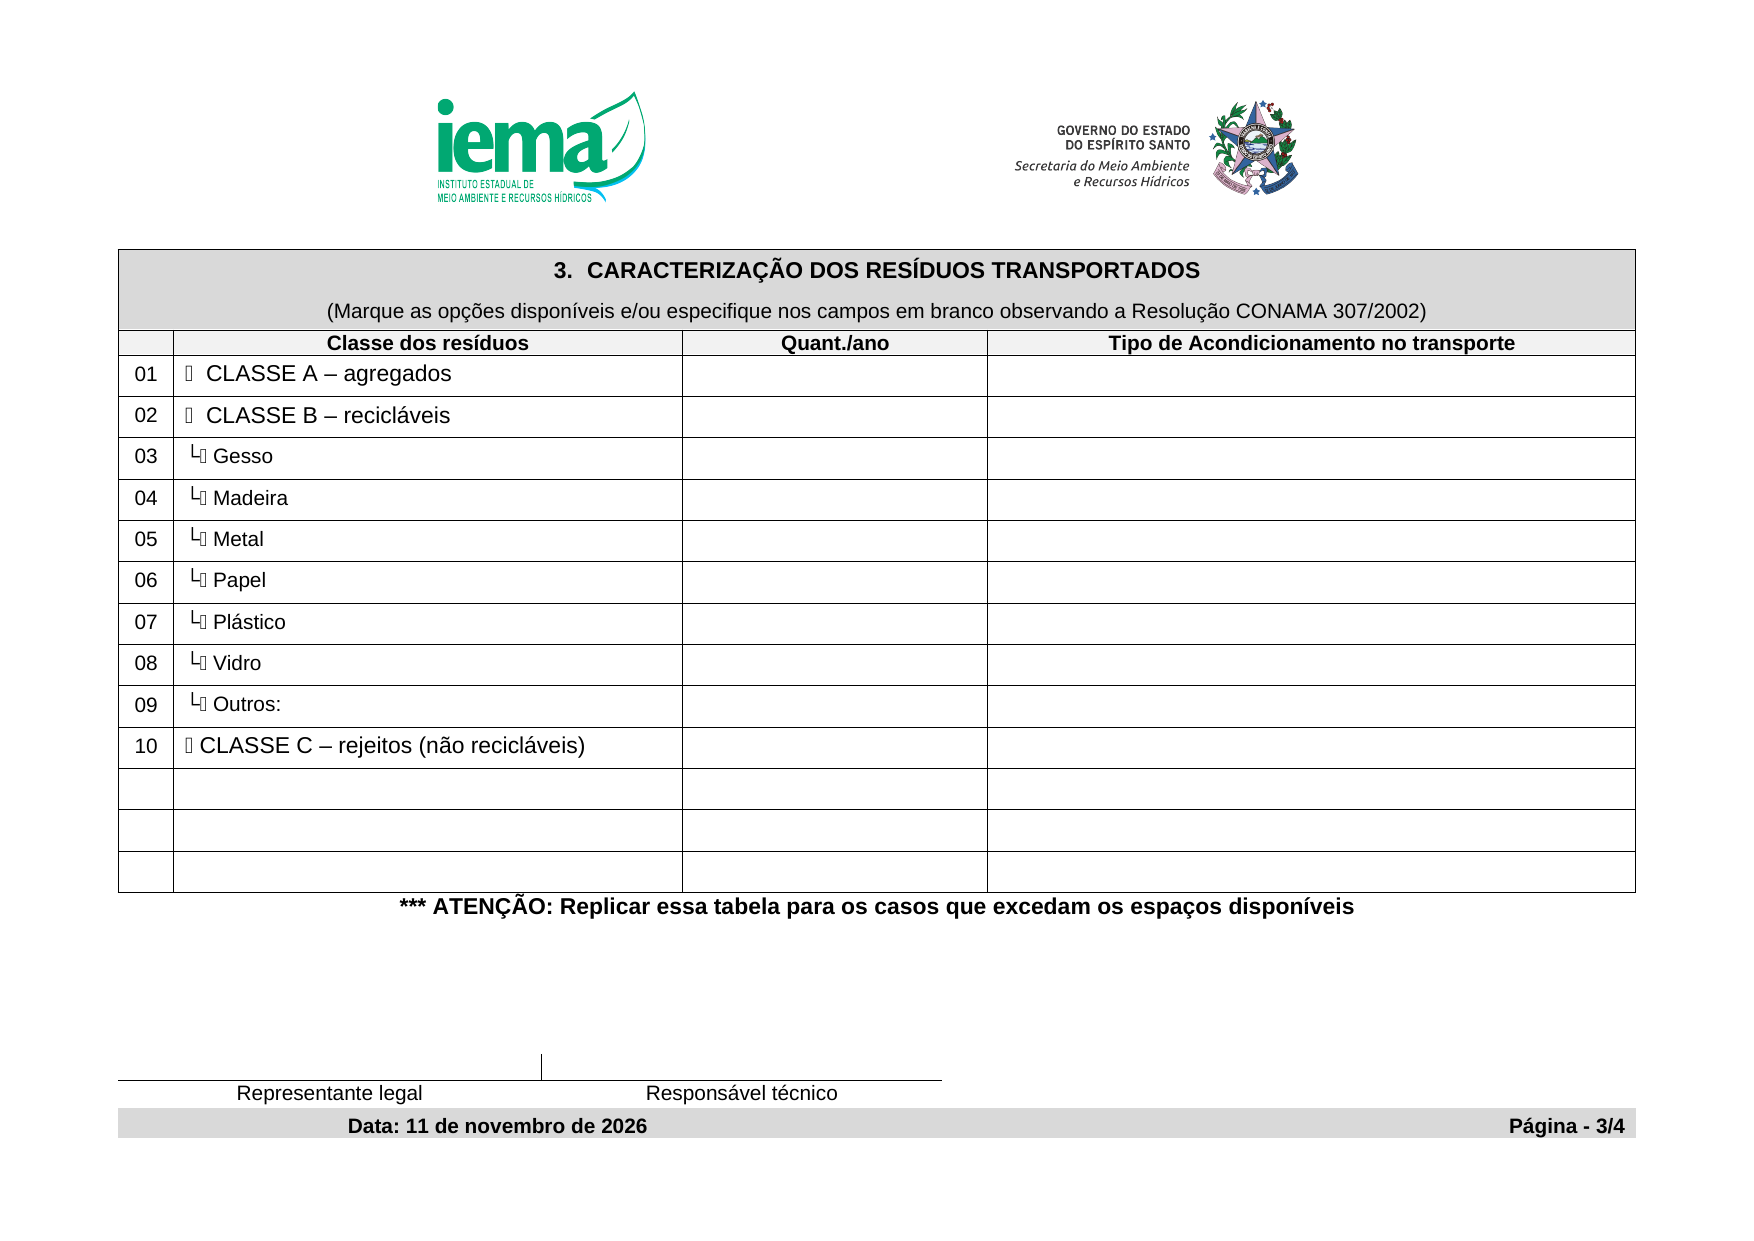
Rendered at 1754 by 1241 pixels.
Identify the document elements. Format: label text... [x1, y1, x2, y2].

table_cell [683, 397, 987, 437]
table_cell 09 [119, 686, 173, 727]
table_cell [683, 728, 987, 768]
table_cell └ Metal [174, 521, 682, 561]
table_cell 05 [119, 521, 173, 561]
table_cell [683, 810, 987, 851]
table_cell [988, 604, 1635, 644]
table_cell [683, 769, 987, 809]
table_cell [988, 728, 1635, 768]
table_cell └ Gesso [174, 438, 682, 478]
table_cell [683, 438, 987, 478]
table_cell [119, 810, 173, 851]
table_cell └ Vidro [174, 645, 682, 685]
table_cell 04 [119, 480, 173, 520]
table_cell [174, 852, 682, 892]
table_cell [683, 686, 987, 727]
table_cell [988, 852, 1635, 892]
table_cell [174, 810, 682, 851]
table_cell [119, 331, 173, 354]
table_cell [683, 562, 987, 603]
table_cell [119, 852, 173, 892]
table_cell [988, 356, 1635, 396]
table_cell CLASSE A – agregados [174, 356, 682, 396]
table_cell 08 [119, 645, 173, 685]
table_cell └ Plástico [174, 604, 682, 644]
table_cell [683, 645, 987, 685]
table_cell Quant./ano [683, 331, 987, 354]
table_header CARACTERIZAÇÃO DOS RESÍDUOS TRANSPORTADOS (Marque as opções disponíveis e/ou especifique nos campos em branco observando a Resolução CONAMA 307/2002) [119, 250, 1635, 329]
table_cell CLASSE C – rejeitos (não recicláveis) [174, 728, 682, 768]
table_cell [683, 356, 987, 396]
table_cell [988, 480, 1635, 520]
table_cell 07 [119, 604, 173, 644]
table_cell 10 [119, 728, 173, 768]
table_cell [683, 521, 987, 561]
table_cell CLASSE B – recicláveis [174, 397, 682, 437]
table_cell └ Madeira [174, 480, 682, 520]
table_cell [988, 810, 1635, 851]
table_cell [683, 480, 987, 520]
table_cell Classe dos resíduos [174, 331, 682, 354]
table_cell 02 [119, 397, 173, 437]
table_cell └ Papel [174, 562, 682, 603]
table_cell [683, 852, 987, 892]
table_cell [988, 769, 1635, 809]
table_cell 01 [119, 356, 173, 396]
table_cell [988, 645, 1635, 685]
picture [437, 91, 646, 203]
table_cell [988, 521, 1635, 561]
table_cell [988, 686, 1635, 727]
table_cell [683, 604, 987, 644]
table_cell [988, 562, 1635, 603]
table_cell 03 [119, 438, 173, 478]
table_cell [988, 397, 1635, 437]
table_cell Tipo de Acondicionamento no transporte [988, 331, 1635, 354]
picture [998, 88, 1317, 206]
text *** ATENÇÃO: Replicar essa tabela para os casos que excedam os espaços disponíveis [118, 893, 1636, 919]
table_cell [119, 769, 173, 809]
table_cell └ Outros: [174, 686, 682, 727]
table_cell [174, 769, 682, 809]
table_cell 06 [119, 562, 173, 603]
table_cell [988, 438, 1635, 478]
